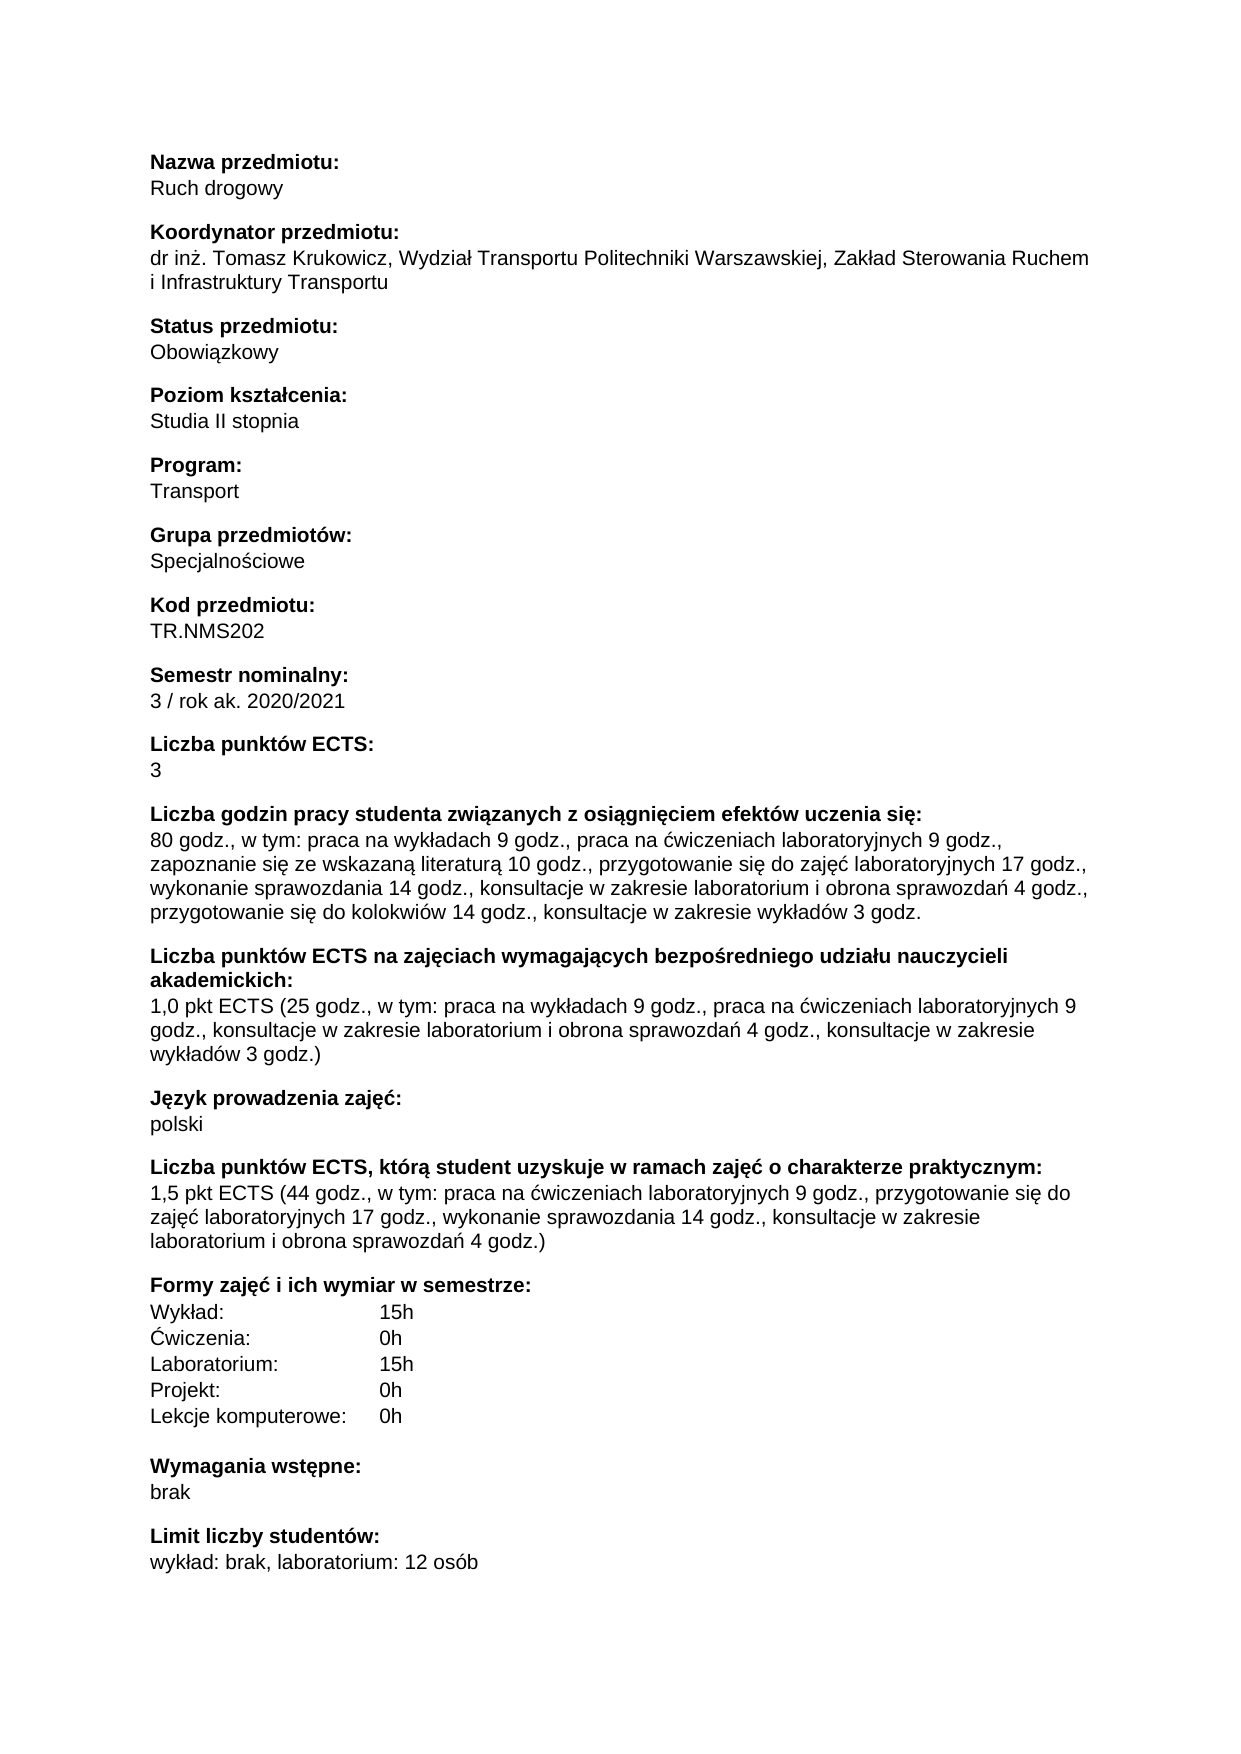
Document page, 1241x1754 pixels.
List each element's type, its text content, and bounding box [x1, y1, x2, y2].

table_cell 15h [369, 1350, 597, 1376]
text Limit liczby studentów: [150, 1523, 1090, 1547]
text brak [150, 1480, 1090, 1504]
text Obowiązkowy [150, 339, 1090, 363]
text Grupa przedmiotów: [150, 523, 1090, 547]
table_cell Lekcje komputerowe: [140, 1404, 367, 1428]
text Formy zajęć i ich wymiar w semestrze: [150, 1273, 1090, 1297]
text dr inż. Tomasz Krukowicz, Wydział Transportu Politechniki Warszawskiej, Zakład Sterowania Ruchem i Infrastruktury Transportu [150, 246, 1090, 294]
table_cell Laboratorium: [140, 1352, 367, 1376]
text Studia II stopnia [150, 409, 1090, 433]
text Koordynator przedmiotu: [150, 220, 1090, 244]
text wykład: brak, laboratorium: 12 osób [150, 1549, 1090, 1573]
text Wymagania wstępne: [150, 1454, 1090, 1478]
text Status przedmiotu: [150, 313, 1090, 337]
table_cell 0h [369, 1324, 597, 1350]
table_cell Projekt: [140, 1378, 367, 1402]
text Liczba godzin pracy studenta związanych z osiągnięciem efektów uczenia się: [150, 802, 1090, 826]
text 3 / rok ak. 2020/2021 [150, 688, 1090, 712]
table_header 15h [369, 1300, 597, 1324]
table_cell 0h [369, 1376, 597, 1402]
table_cell 0h [369, 1402, 597, 1428]
text polski [150, 1111, 1090, 1135]
text Transport [150, 479, 1090, 503]
text TR.NMS202 [150, 619, 1090, 643]
text Poziom kształcenia: [150, 383, 1090, 407]
text Specjalnościowe [150, 549, 1090, 573]
text 1,0 pkt ECTS (25 godz., w tym: praca na wykładach 9 godz., praca na ćwiczeniach laboratoryjnych 9 godz., konsultacje w zakresie laboratorium i obrona sprawozdań 4 godz., konsultacje w zakresie wykładów 3 godz.) [150, 994, 1090, 1066]
text Kod przedmiotu: [150, 593, 1090, 617]
table_cell Ćwiczenia: [140, 1326, 367, 1350]
text Liczba punktów ECTS, którą student uzyskuje w ramach zajęć o charakterze praktycznym: [150, 1155, 1090, 1179]
text Semestr nominalny: [150, 662, 1090, 686]
text 3 [150, 758, 1090, 782]
table_header Wykład: [140, 1300, 367, 1324]
text Program: [150, 453, 1090, 477]
text Język prowadzenia zajęć: [150, 1085, 1090, 1109]
text 80 godz., w tym: praca na wykładach 9 godz., praca na ćwiczeniach laboratoryjnych 9 godz., zapoznanie się ze wskazaną literaturą 10 godz., przygotowanie się do zajęć laboratoryjnych 17 godz., wykonanie sprawozdania 14 godz., konsultacje w zakresie laboratorium i obrona sprawozdań 4 godz., przygotowanie się do kolokwiów 14 godz., konsultacje w zakresie wykładów 3 godz. [150, 828, 1090, 924]
text 1,5 pkt ECTS (44 godz., w tym: praca na ćwiczeniach laboratoryjnych 9 godz., przygotowanie się do zajęć laboratoryjnych 17 godz., wykonanie sprawozdania 14 godz., konsultacje w zakresie laboratorium i obrona sprawozdań 4 godz.) [150, 1181, 1090, 1253]
text Liczba punktów ECTS: [150, 732, 1090, 756]
text Ruch drogowy [150, 176, 1090, 200]
text Liczba punktów ECTS na zajęciach wymagających bezpośredniego udziału nauczycieli akademickich: [150, 944, 1090, 992]
text Nazwa przedmiotu: [150, 150, 1090, 174]
